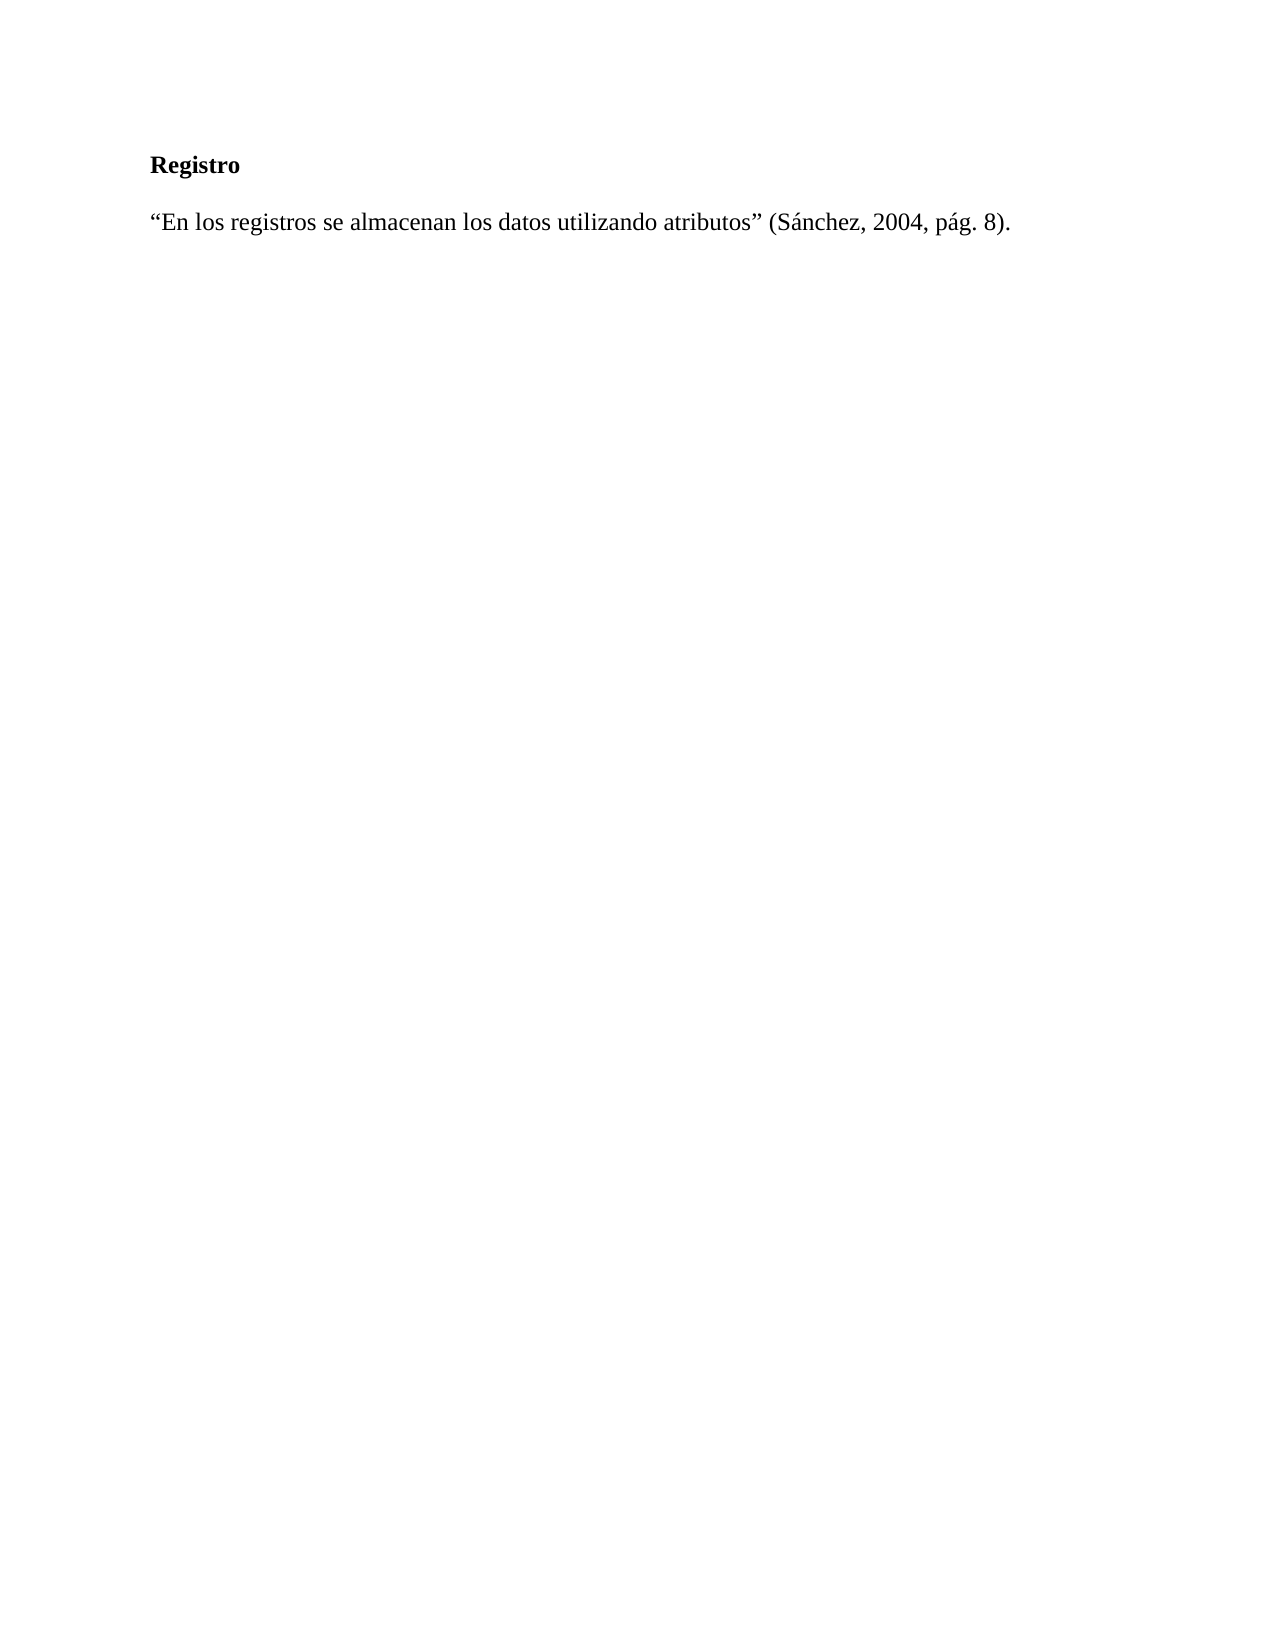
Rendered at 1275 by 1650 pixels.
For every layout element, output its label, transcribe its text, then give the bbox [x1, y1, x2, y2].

text “En los registros se almacenan los datos utilizando atributos” . [150, 207, 1125, 236]
subtitle Registro [150, 150, 1125, 179]
